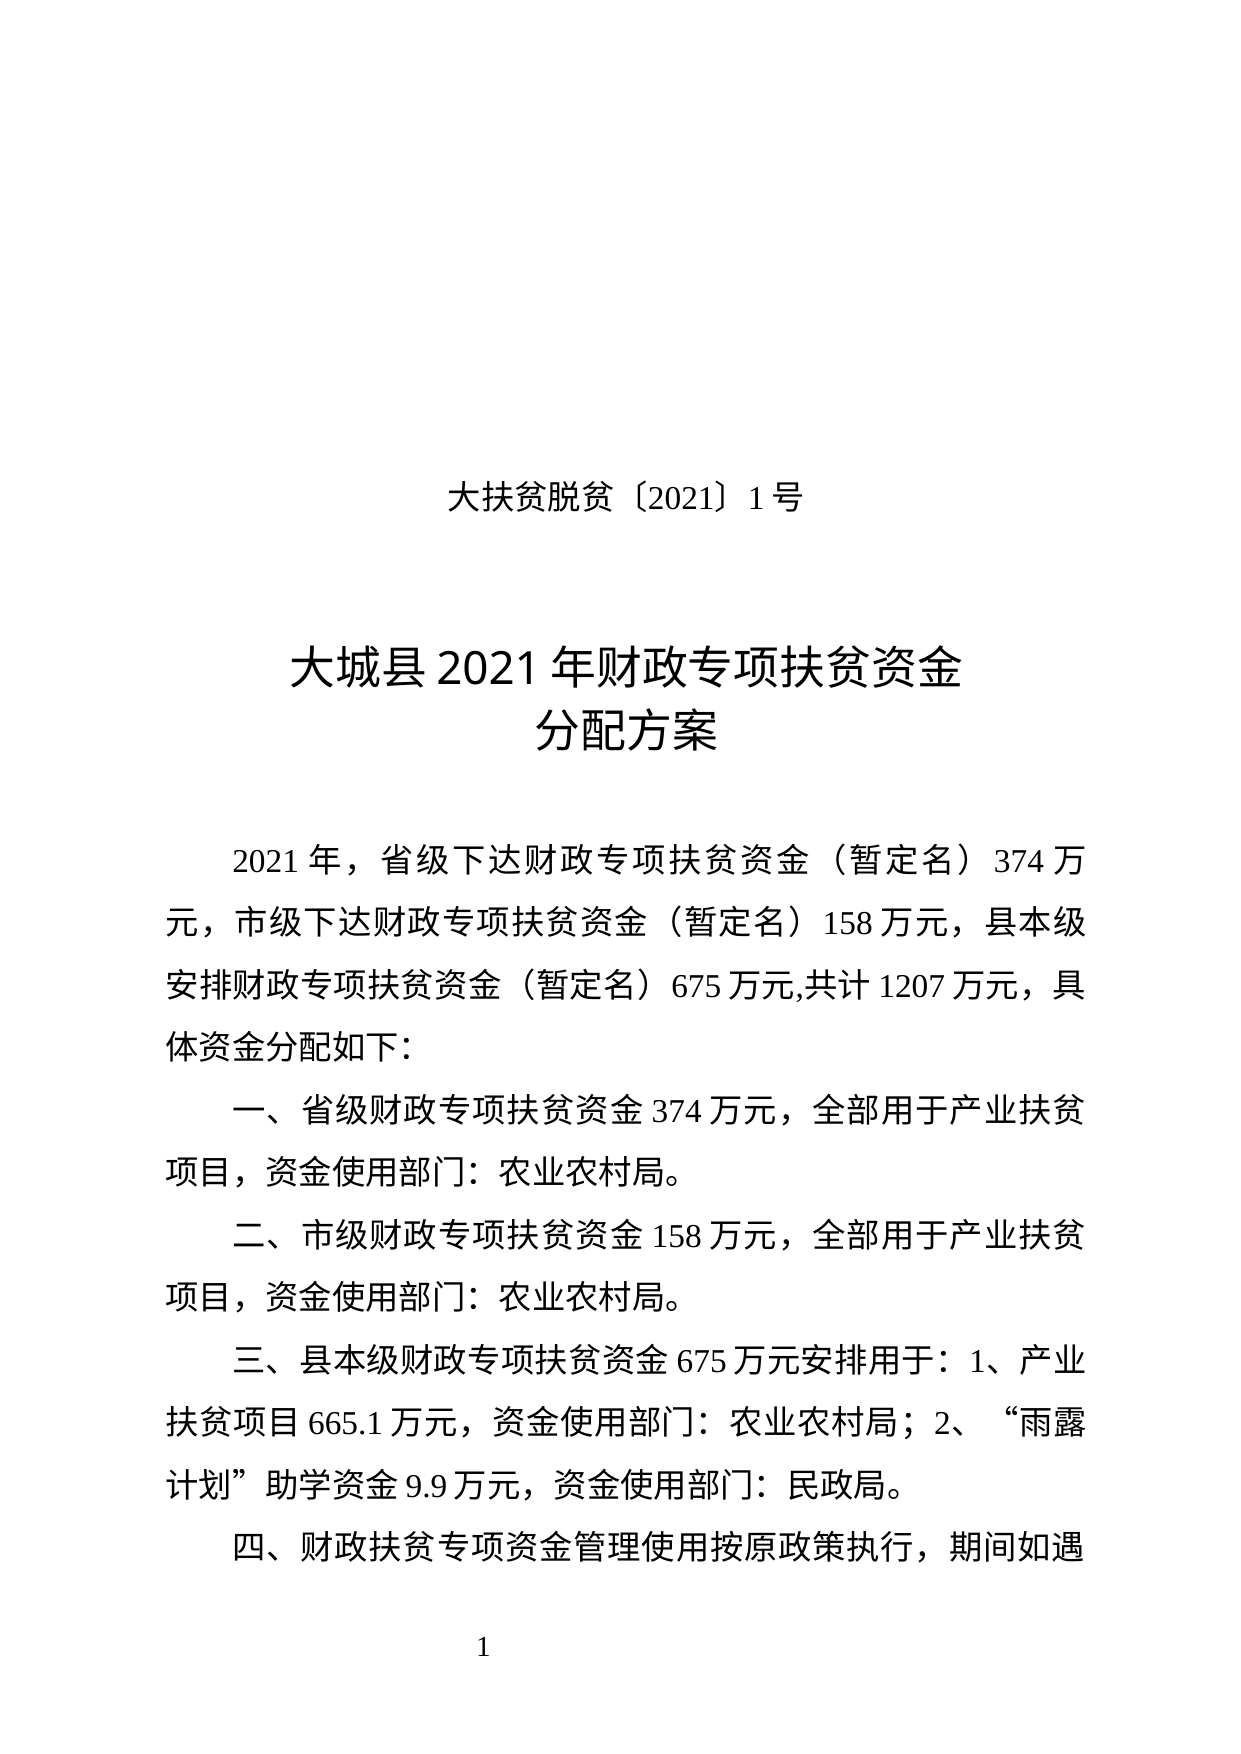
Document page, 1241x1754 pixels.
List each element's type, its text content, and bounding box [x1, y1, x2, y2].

text 三、县本级财政专项扶贫资金675万元安排用于：1、产业扶贫项目665.1万元，资金使用部门：农业农村局；2、“雨露计划”助学资金9.9万元，资金使用部门：民政局。 [165, 1322, 1087, 1510]
text 二、市级财政专项扶贫资金158万元，全部用于产业扶贫项目，资金使用部门：农业农村局。 [165, 1197, 1087, 1322]
text 一、省级财政专项扶贫资金374万元，全部用于产业扶贫项目，资金使用部门：农业农村局。 [165, 1072, 1087, 1197]
text 大城县2021年财政专项扶贫资金 [165, 635, 1087, 697]
text 分配方案 [165, 697, 1087, 760]
text 大扶贫脱贫〔2021〕1号 [165, 460, 1087, 522]
text 2021年，省级下达财政专项扶贫资金（暂定名）374万元，市级下达财政专项扶贫资金（暂定名）158万元，县本级安排财政专项扶贫资金（暂定名）675万元,共计1207万元，具体资金分配如下： [165, 822, 1087, 1072]
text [165, 1510, 1087, 1572]
